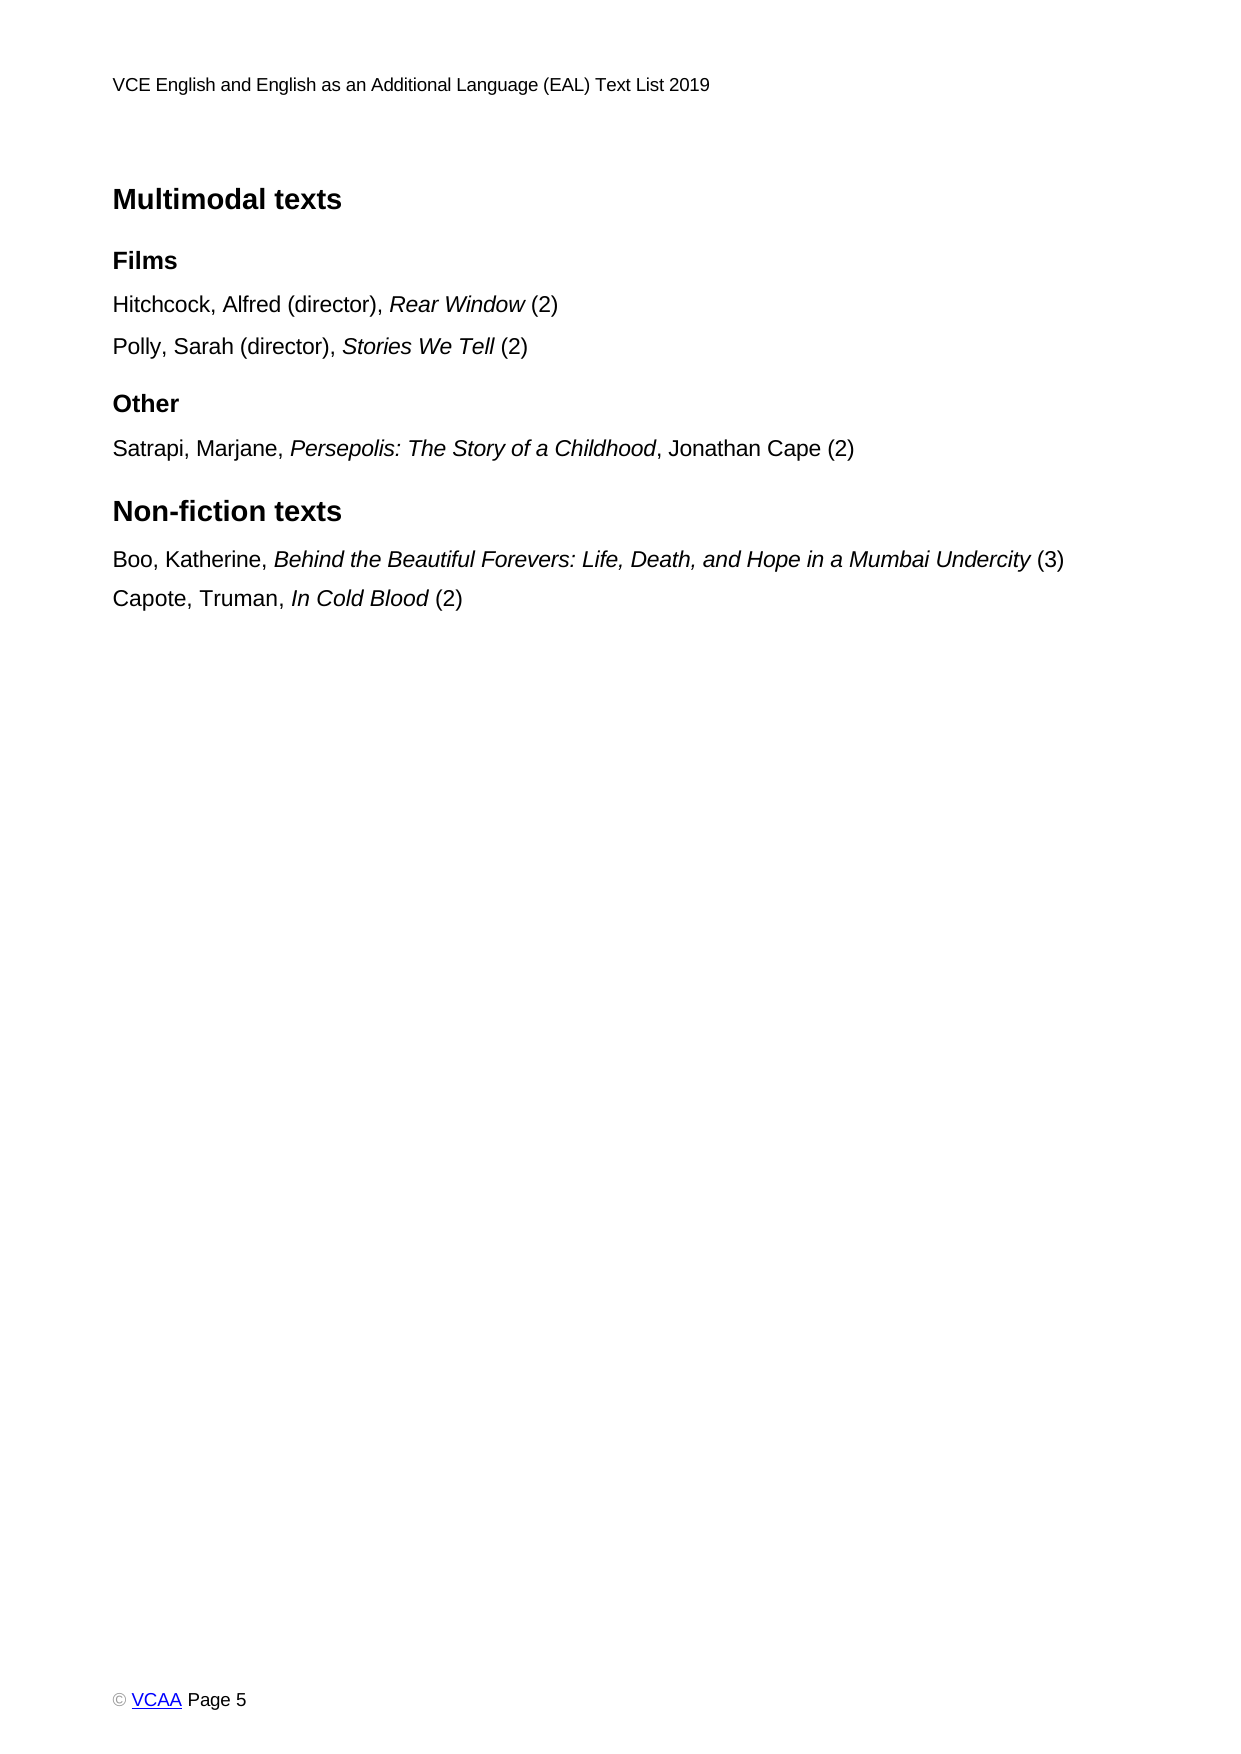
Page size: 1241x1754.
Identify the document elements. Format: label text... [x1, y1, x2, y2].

text Boo, Katherine, Behind the Beautiful Forevers: Life, Death, and Hope in a Mumbai Undercity (3) [112, 544, 1128, 573]
subtitle Non-fiction texts [112, 492, 1128, 529]
subtitle Films [112, 246, 1128, 275]
text Polly, Sarah (director), Stories We Tell (2) [112, 331, 1128, 360]
text Satrapi, Marjane, Persepolis: The Story of a Childhood, Jonathan Cape (2) [112, 433, 1128, 462]
subtitle Multimodal texts [112, 179, 1128, 217]
text Hitchcock, Alfred (director), Rear Window (2) [112, 289, 1128, 319]
text Capote, Truman, In Cold Blood (2) [112, 585, 1128, 612]
subtitle Other [112, 389, 1128, 419]
